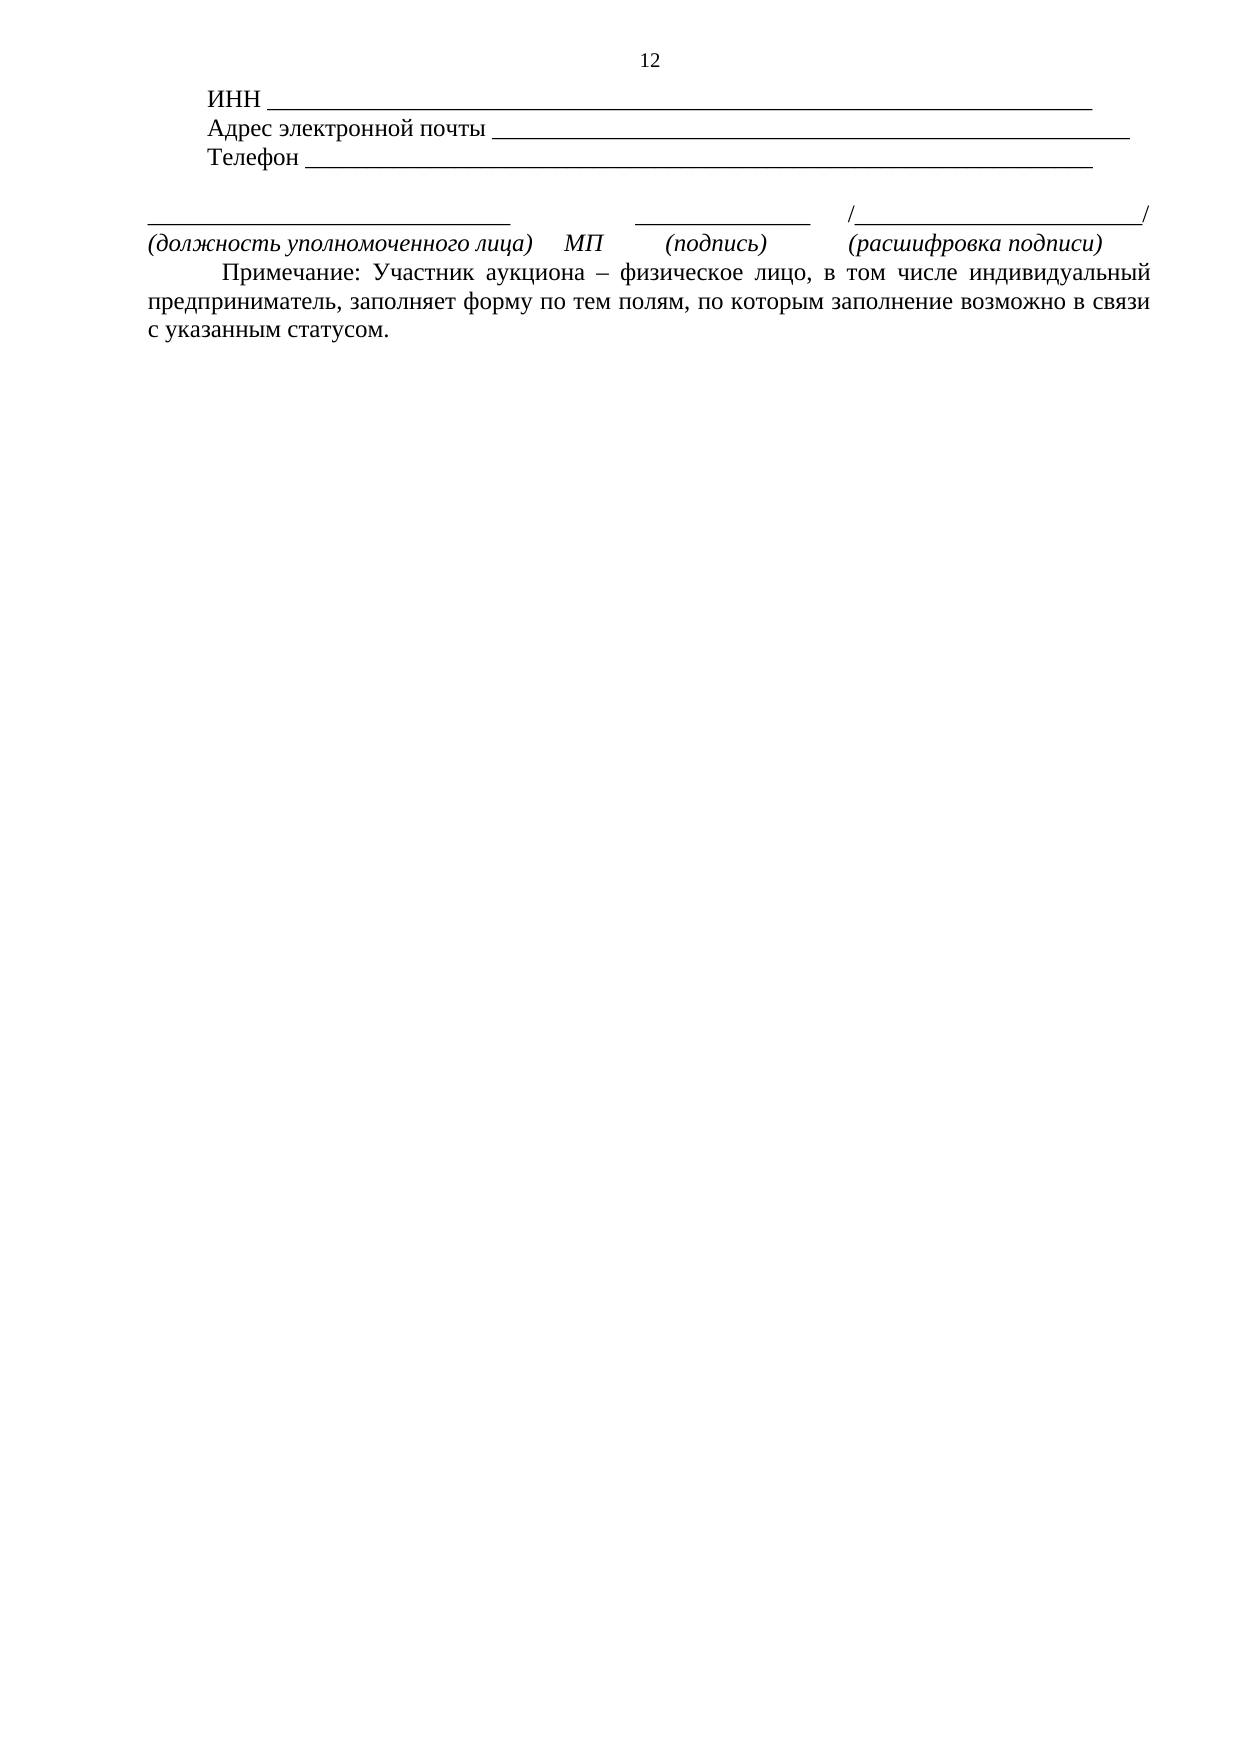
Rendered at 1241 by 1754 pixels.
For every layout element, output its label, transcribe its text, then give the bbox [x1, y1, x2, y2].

text _____________________________ ______________ /_______________________/ [148, 199, 1152, 228]
text Телефон _______________________________________________________________ [148, 142, 1152, 171]
text Примечание: Участник аукциона – физическое лицо, в том числе индивидуальный предприниматель, заполняет форму по тем полям, по которым заполнение возможно в связи с указанным статусом. [148, 257, 1152, 343]
text ИНН __________________________________________________________________ [148, 84, 1152, 113]
text (должность уполномоченного лица) МП (подпись) (расшифровка подписи) [148, 228, 1152, 257]
text Адрес электронной почты ___________________________________________________ [148, 113, 1152, 142]
